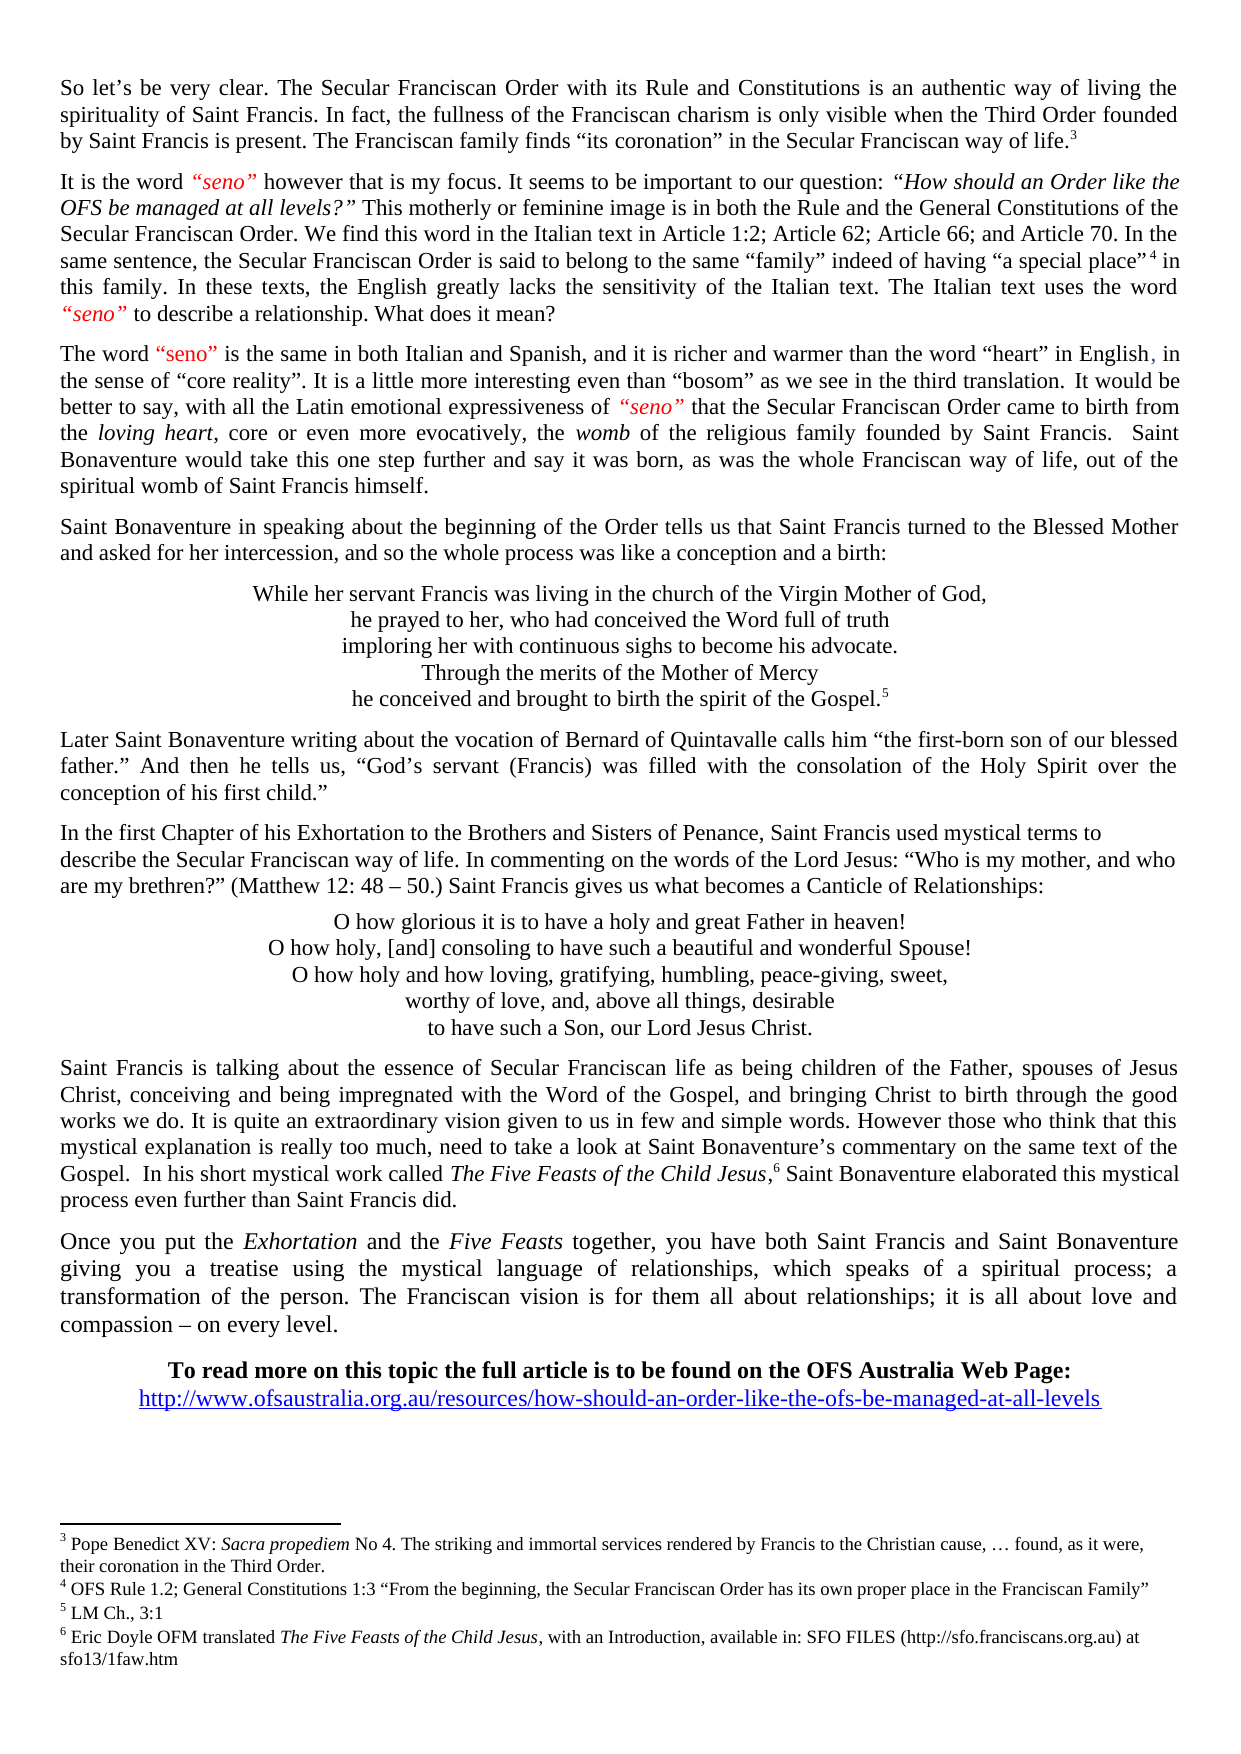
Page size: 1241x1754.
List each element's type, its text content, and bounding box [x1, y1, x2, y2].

text So let’s be very clear. The Secular Franciscan Order with its Rule and Constitutions is an authentic way of living the spirituality of Saint Francis. In fact, the fullness of the Franciscan charism is only visible when the Third Order founded by Saint Francis is present. The Franciscan family finds “its coronation” in the Secular Franciscan way of life. [60, 74, 1180, 153]
text While her servant Francis was living in the church of the Virgin Mother of God, [60, 580, 1180, 606]
text Once you put the Exhortation and the Five Feasts together, you have both Saint Francis and Saint Bonaventure giving you a treatise using the mystical language of relationships, which speaks of a spiritual process; a transformation of the person. The Franciscan vision is for them all about relationships; it is all about love and compassion – on every level. [60, 1227, 1180, 1337]
text Saint Francis is talking about the essence of Secular Franciscan life as being children of the Father, spouses of Jesus Christ, conceiving and being impregnated with the Word of the Gospel, and bringing Christ to birth through the good works we do. It is quite an extraordinary vision given to us in few and simple words. However those who think that this mystical explanation is really too much, need to take a look at Saint Bonaventure’s commentary on the same text of the Gospel. In his short mystical work called The Five Feasts of the Child Jesus, Saint Bonaventure elaborated this mystical process even further than Saint Francis did. [60, 1054, 1180, 1212]
text Saint Bonaventure in speaking about the beginning of the Order tells us that Saint Francis turned to the Blessed Mother and asked for her intercession, and so the whole process was like a conception and a birth: [60, 513, 1180, 566]
text It is the word “seno” however that is my focus. It seems to be important to our question: “How should an Order like the OFS be managed at all levels?” This motherly or feminine image is in both the Rule and the General Constitutions of the Secular Franciscan Order. We find this word in the Italian text in Article 1:2; Article 62; Article 66; and Article 70. In the same sentence, the Secular Franciscan Order is said to belong to the same “family” indeed of having “a special place” in this family. In these texts, the English greatly lacks the sensitivity of the Italian text. The Italian text uses the word “seno” to describe a relationship. What does it mean? [60, 168, 1180, 326]
text Later Saint Bonaventure writing about the vocation of Bernard of Quintavalle calls him “the first-born son of our blessed father.” And then he tells us, “God’s servant (Francis) was filled with the consolation of the Holy Spirit over the conception of his first child.” [60, 726, 1180, 805]
text he prayed to her, who had conceived the Word full of truth [60, 606, 1180, 633]
text worthy of love, and, above all things, desirable [60, 987, 1180, 1013]
text O how glorious it is to have a holy and great Father in heaven! [60, 908, 1180, 934]
text To read more on this topic the full article is to be found on the OFS Australia Web Page: http://www.ofsaustralia.org.au/resources/how-should-an-order-like-the-ofs-be-managed-at-all-levels [60, 1356, 1180, 1412]
text he conceived and brought to birth the spirit of the Gospel. [60, 685, 1180, 712]
text In the first Chapter of his Exhortation to the Brothers and Sisters of Penance, Saint Francis used mystical terms to describe the Secular Franciscan way of life. In commenting on the words of the Lord Jesus: “Who is my mother, and who are my brethren?” (Matthew 12: 48 – 50.) Saint Francis gives us what becomes a Canticle of Relationships: [60, 819, 1180, 898]
text O how holy and how loving, gratifying, humbling, peace-giving, sweet, [60, 961, 1180, 987]
text The word “seno” is the same in both Italian and Spanish, and it is richer and warmer than the word “heart” in English, in the sense of “core reality”. It is a little more interesting even than “bosom” as we see in the third translation. It would be better to say, with all the Latin emotional expressiveness of “seno” that the Secular Franciscan Order came to birth from the loving heart, core or even more evocatively, the womb of the religious family founded by Saint Francis. Saint Bonaventure would take this one step further and say it was born, as was the whole Franciscan way of life, out of the spiritual womb of Saint Francis himself. [60, 340, 1180, 498]
text Through the merits of the Mother of Mercy [60, 659, 1180, 685]
text to have such a Son, our Lord Jesus Christ. [60, 1013, 1180, 1040]
text imploring her with continuous sighs to become his advocate. [60, 633, 1180, 659]
text O how holy, [and] consoling to have such a beautiful and wonderful Spouse! [60, 934, 1180, 961]
